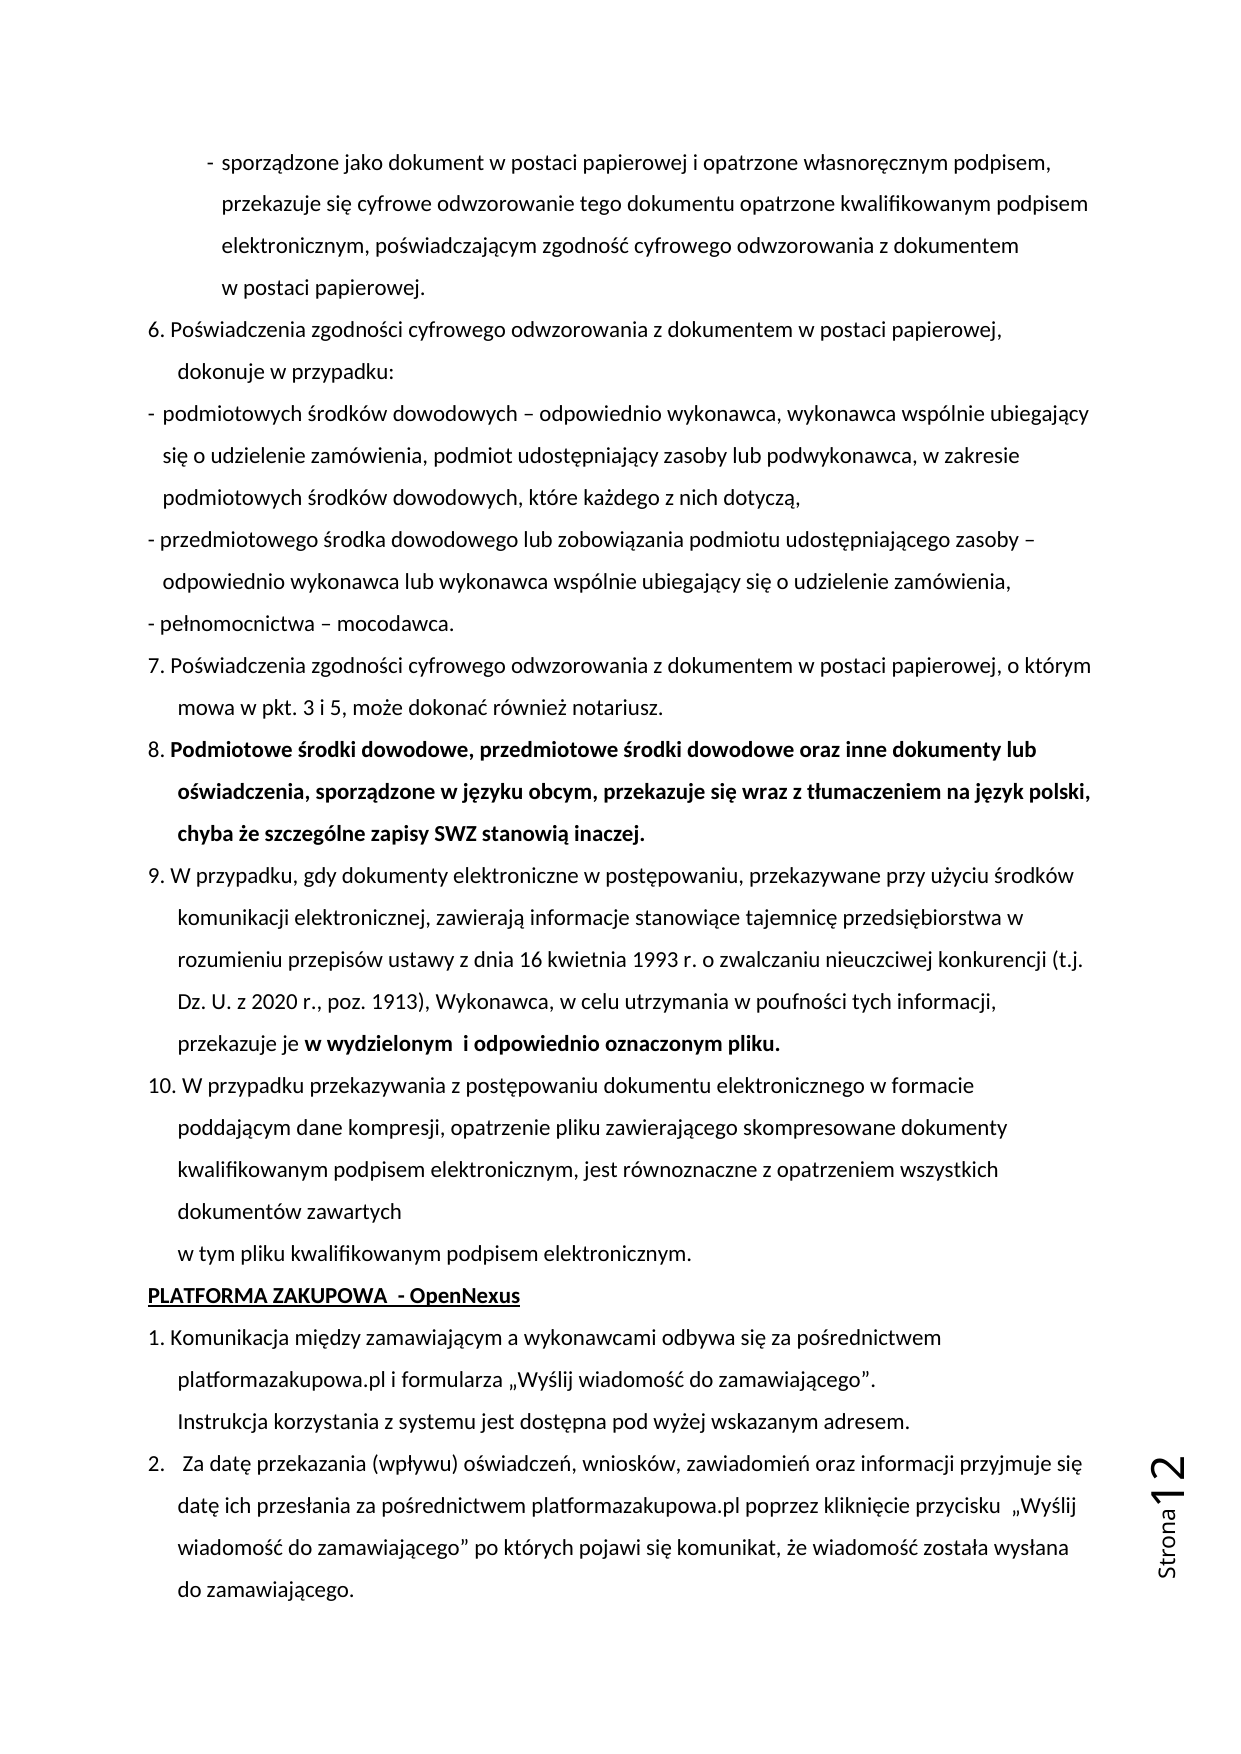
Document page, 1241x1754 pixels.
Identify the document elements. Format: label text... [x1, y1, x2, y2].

list 1. Komunikacja między zamawiającym a wykonawcami odbywa się za pośrednictwem platformazakupowa.pl i formularza „Wyślij wiadomość do zamawiającego”. [148, 1323, 1093, 1393]
list 6. Poświadczenia zgodności cyfrowego odwzorowania z dokumentem w postaci papierowej, dokonuje w przypadku: [148, 316, 1093, 386]
list 8. Podmiotowe środki dowodowe, przedmiotowe środki dowodowe oraz inne dokumenty lub oświadczenia, sporządzone w języku obcym, przekazuje się wraz z tłumaczeniem na język polski, chyba że szczególne zapisy SWZ stanowią inaczej. [148, 735, 1093, 847]
list 9. W przypadku, gdy dokumenty elektroniczne w postępowaniu, przekazywane przy użyciu środków komunikacji elektronicznej, zawierają informacje stanowiące tajemnicę przedsiębiorstwa w rozumieniu przepisów ustawy z dnia 16 kwietnia 1993 r. o zwalczaniu nieuczciwej konkurencji (t.j. Dz. U. z 2020 r., poz. 1913), Wykonawca, w celu utrzymania w poufności tych informacji, przekazuje je w wydzielonym i odpowiednio oznaczonym pliku. [148, 861, 1093, 1057]
list - pełnomocnictwa – mocodawca. [148, 609, 1093, 637]
list - sporządzone jako dokument w postaci papierowej i opatrzone własnoręcznym podpisem, przekazuje się cyfrowe odwzorowanie tego dokumentu opatrzone kwalifikowanym podpisem elektronicznym, poświadczającym zgodność cyfrowego odwzorowania z dokumentem w postaci papierowej. [207, 148, 1093, 302]
text Instrukcja korzystania z systemu jest dostępna pod wyżej wskazanym adresem. [177, 1407, 1093, 1435]
list - podmiotowych środków dowodowych – odpowiednio wykonawca, wykonawca wspólnie ubiegający się o udzielenie zamówienia, podmiot udostępniający zasoby lub podwykonawca, w zakresie podmiotowych środków dowodowych, które każdego z nich dotyczą, [148, 399, 1093, 511]
list PLATFORMA ZAKUPOWA - OpenNexus [148, 1281, 1093, 1309]
list 7. Poświadczenia zgodności cyfrowego odwzorowania z dokumentem w postaci papierowej, o którym mowa w pkt. 3 i 5, może dokonać również notariusz. [148, 651, 1093, 721]
list 10. W przypadku przekazywania z postępowaniu dokumentu elektronicznego w formacie poddającym dane kompresji, opatrzenie pliku zawierającego skompresowane dokumenty kwalifikowanym podpisem elektronicznym, jest równoznaczne z opatrzeniem wszystkich dokumentów zawartych w tym pliku kwalifikowanym podpisem elektronicznym. [148, 1071, 1093, 1267]
list - przedmiotowego środka dowodowego lub zobowiązania podmiotu udostępniającego zasoby – odpowiednio wykonawca lub wykonawca wspólnie ubiegający się o udzielenie zamówienia, [148, 525, 1093, 595]
list Za datę przekazania (wpływu) oświadczeń, wniosków, zawiadomień oraz informacji przyjmuje się datę ich przesłania za pośrednictwem platformazakupowa.pl poprzez kliknięcie przycisku „Wyślij wiadomość do zamawiającego” po których pojawi się komunikat, że wiadomość została wysłana do zamawiającego. [148, 1449, 1093, 1603]
